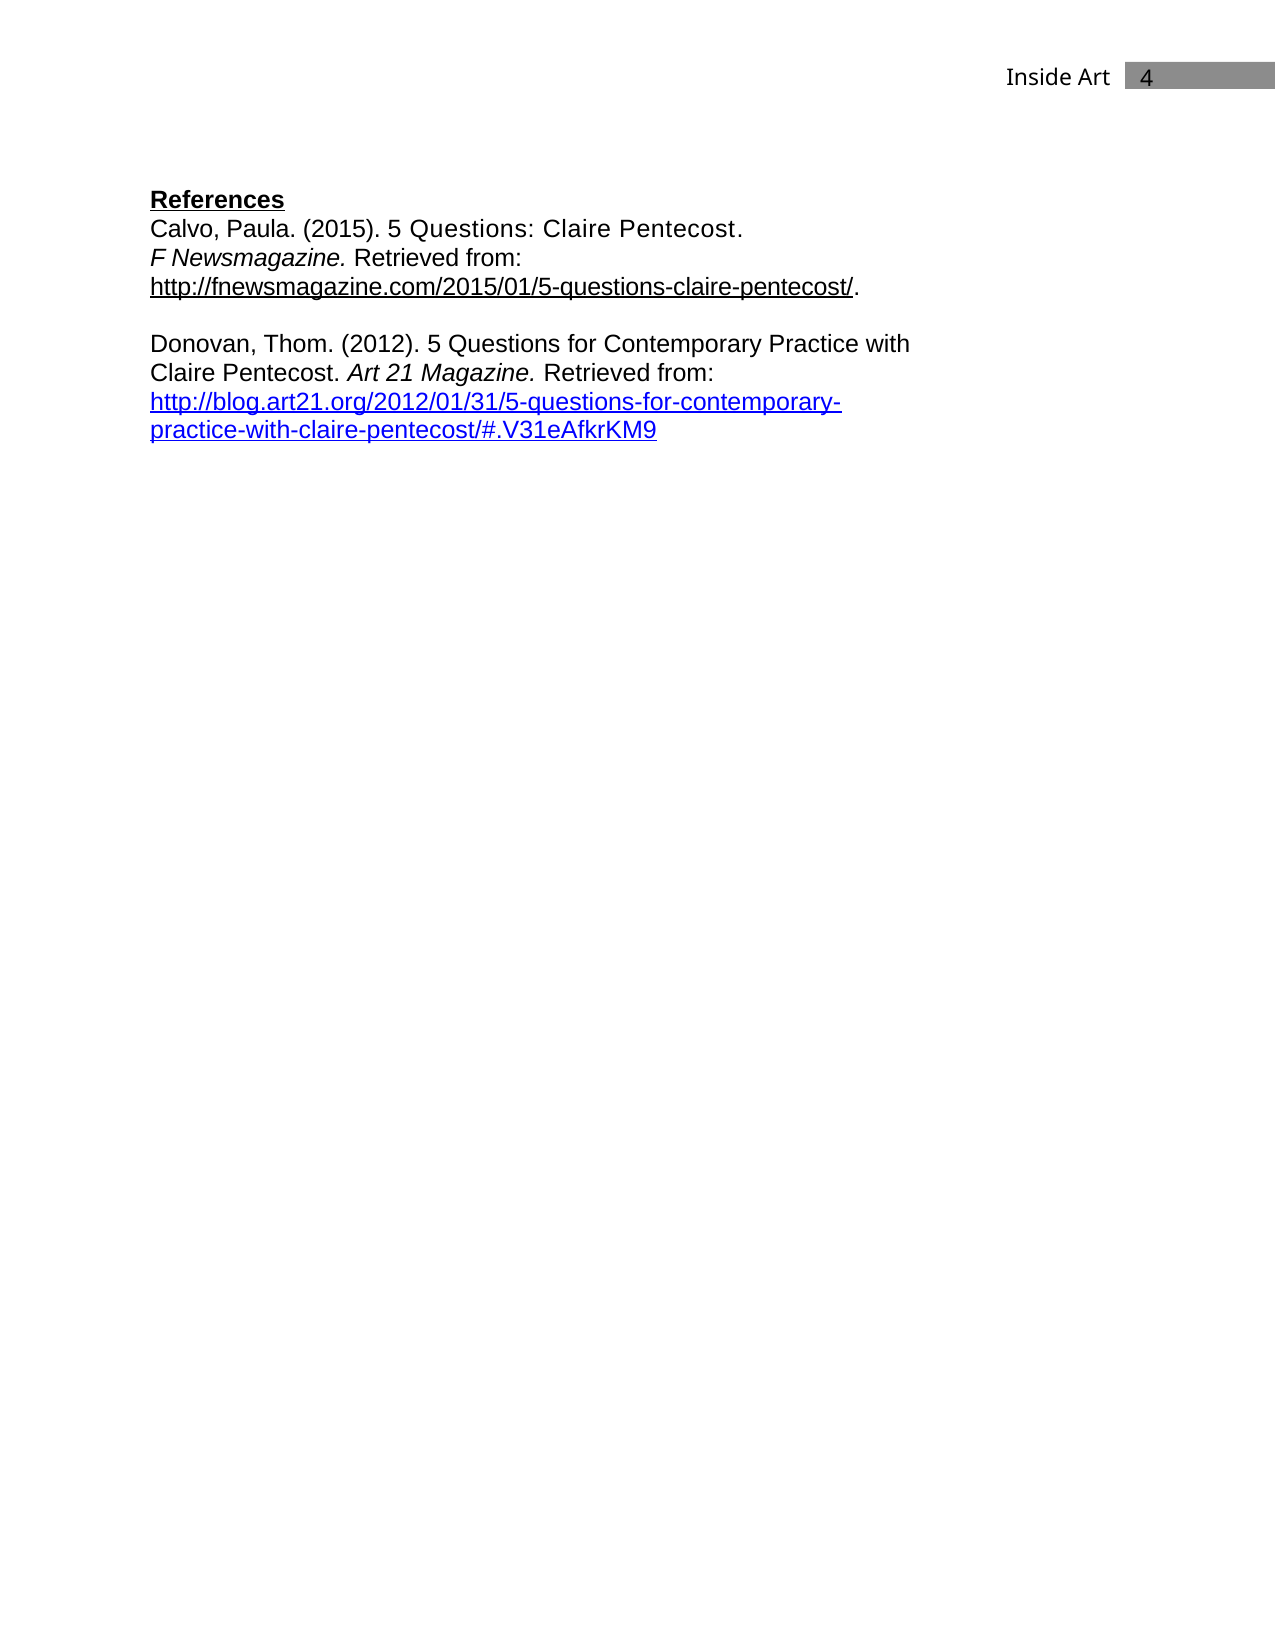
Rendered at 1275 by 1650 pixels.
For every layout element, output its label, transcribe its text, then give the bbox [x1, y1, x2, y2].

subtitle Donovan, Thom. (2012). 5 Questions for Contemporary Practice with Claire Pentecost. Art 21 Magazine. Retrieved from: http://blog.art21.org/2012/01/31/5-questions-for-contemporary-practice-with-claire-pentecost/#.V31eAfkrKM9 [150, 329, 937, 444]
subtitle Calvo, Paula. (2015). 5 Questions: Claire Pentecost. [150, 214, 937, 243]
text References [150, 185, 1125, 214]
subtitle F Newsmagazine. Retrieved from: http://fnewsmagazine.com/2015/01/5-questions-claire-pentecost/. [150, 243, 937, 300]
